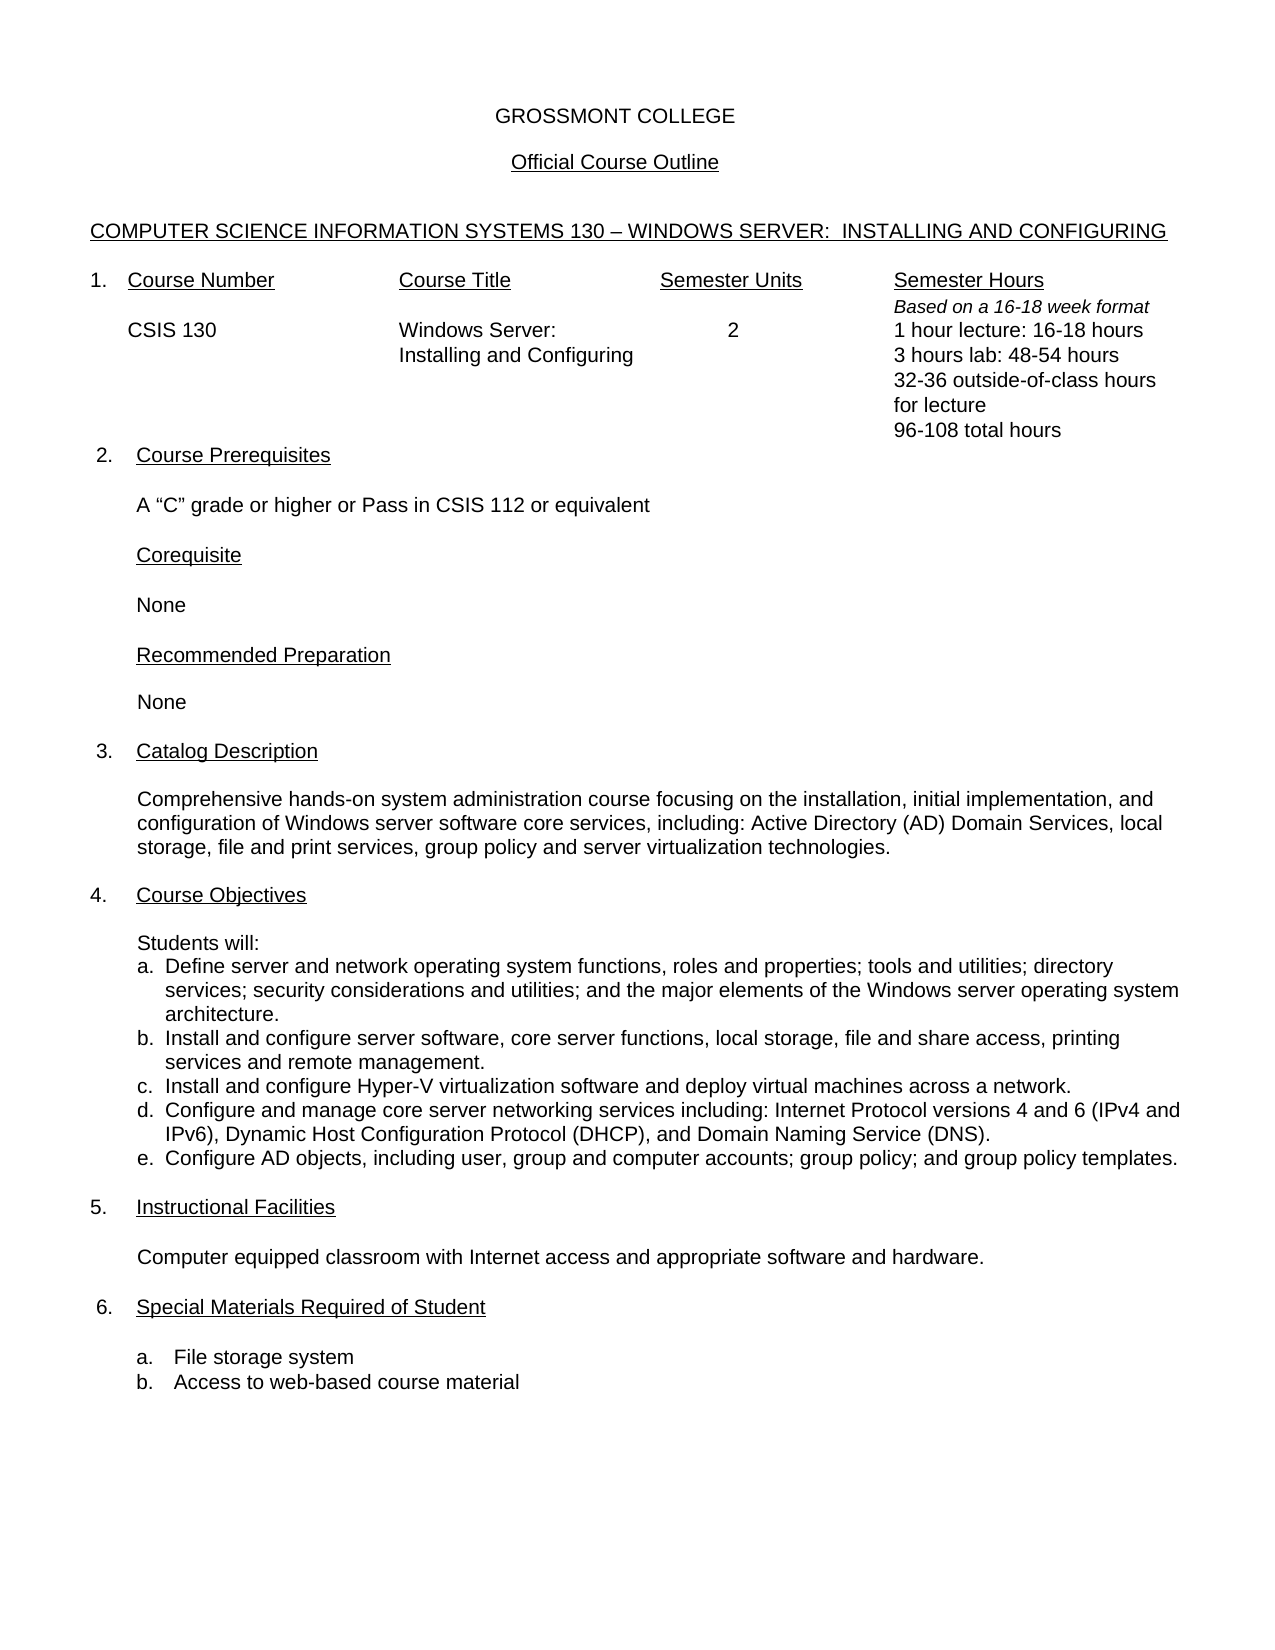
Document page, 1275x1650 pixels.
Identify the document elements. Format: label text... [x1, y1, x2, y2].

text e. Configure AD objects, including user, group and computer accounts; group policy; and group policy templates. [137, 1146, 1185, 1170]
list Access to web-based course material [136, 1369, 1185, 1394]
text Computer equipped classroom with Internet access and appropriate software and hardware. [127, 1244, 1185, 1269]
text Official Course Outline [90, 151, 1185, 174]
text CSIS 130 Windows Server: 2 1 hour lecture: 16-18 hours [90, 317, 1185, 342]
text Comprehensive hands-on system administration course focusing on the installation, initial implementation, and configuration of Windows server software core services, including: Active Directory (AD) Domain Services, local storage, file and print services, group policy and server virtualization technologies. [137, 787, 1185, 858]
text Installing and Configuring 3 hours lab: 48-54 hours [90, 342, 1185, 367]
text GROSSMONT COLLEGE [90, 105, 1185, 128]
text None [136, 592, 1185, 617]
text d. Configure and manage core server networking services including: Internet Protocol versions 4 and 6 (IPv4 and IPv6), Dynamic Host Configuration Protocol (DHCP), and Domain Naming Service (DNS). [137, 1098, 1185, 1146]
text 1. Course Number Course Title Semester Units Semester Hours [90, 267, 1185, 292]
text 96-108 total hours [90, 417, 1185, 442]
list File storage system [136, 1344, 1185, 1369]
text Students will: [127, 930, 1185, 954]
text c. Install and configure Hyper-V virtualization software and deploy virtual machines across a network. [118, 1074, 1185, 1098]
text 6. Special Materials Required of Student [90, 1294, 1185, 1319]
text Recommended Preparation [90, 642, 1185, 667]
text for lecture [90, 392, 1185, 417]
text Corequisite [136, 542, 1185, 567]
text 4. Course Objectives [90, 882, 1185, 906]
text 32-36 outside-of-class hours [90, 367, 1185, 392]
text b. Install and configure server software, core server functions, local storage, file and share access, printing services and remote management. [137, 1026, 1185, 1074]
text 2. Course Prerequisites [90, 442, 1185, 467]
text a. Define server and network operating system functions, roles and properties; tools and utilities; directory services; security considerations and utilities; and the major elements of the Windows server operating system architecture. [137, 954, 1185, 1026]
text None [127, 692, 1185, 714]
text Based on a 16-18 week format [90, 292, 1185, 317]
text A “C” grade or higher or Pass in CSIS 112 or equivalent [136, 492, 1185, 517]
text 5. Instructional Facilities [90, 1194, 1185, 1219]
text 3. Catalog Description [90, 738, 1185, 763]
subtitle COMPUTER SCIENCE INFORMATION SYSTEMS 130 – WINDOWS SERVER: INSTALLING AND CONFIGURING [90, 222, 1185, 243]
